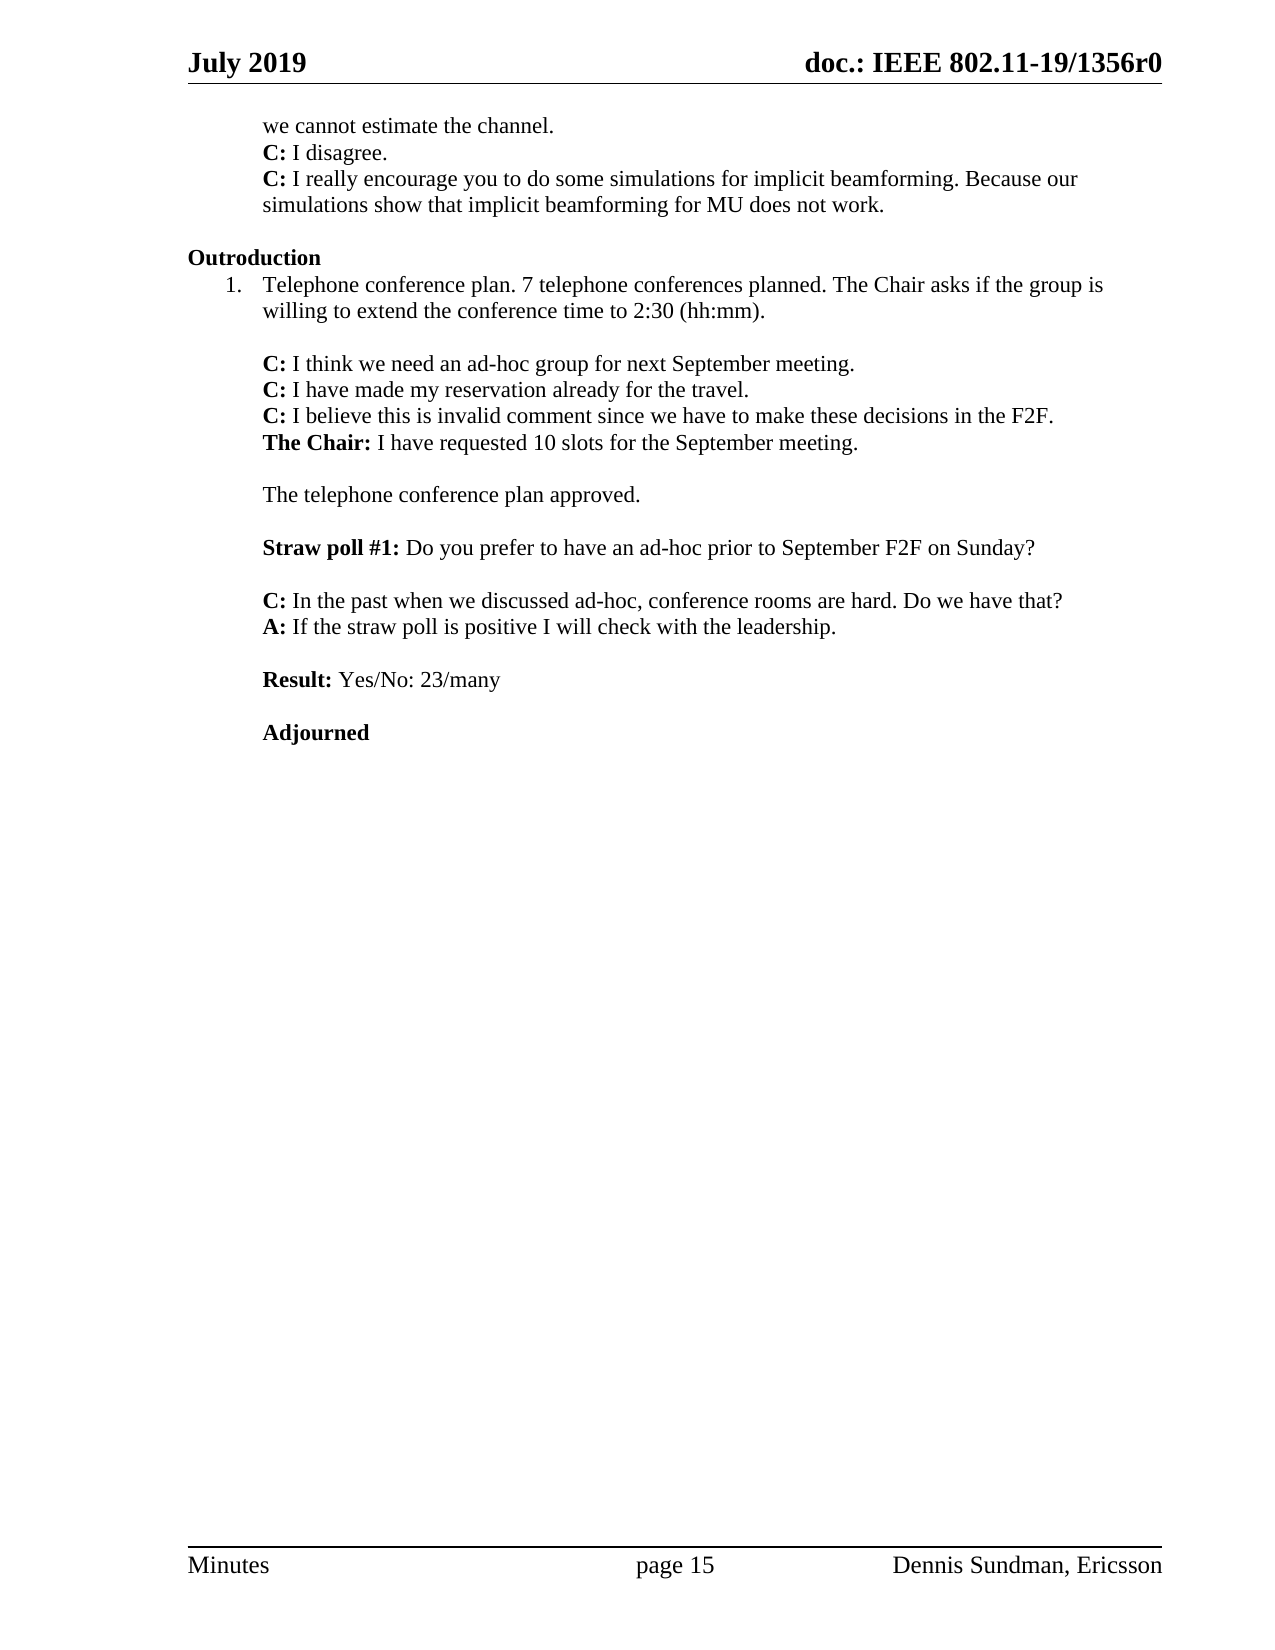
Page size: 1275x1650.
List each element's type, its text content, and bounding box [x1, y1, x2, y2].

text Outroduction [187, 244, 1162, 271]
list Telephone conference plan. 7 telephone conferences planned. The Chair asks if the group is willing to extend the conference time to 2:30 (hh:mm). C: I think we need an ad-hoc group for next September meeting. C: I have made my reservation already for the travel. C: I believe this is invalid comment since we have to make these decisions in the F2F. The Chair: I have requested 10 slots for the September meeting. The telephone conference plan approved. Straw poll #1: Do you prefer to have an ad-hoc prior to September F2F on Sunday? C: In the past when we discussed ad-hoc, conference rooms are hard. Do we have that? A: If the straw poll is positive I will check with the leadership. Result: Yes/No: 23/many Adjourned [225, 271, 1162, 745]
